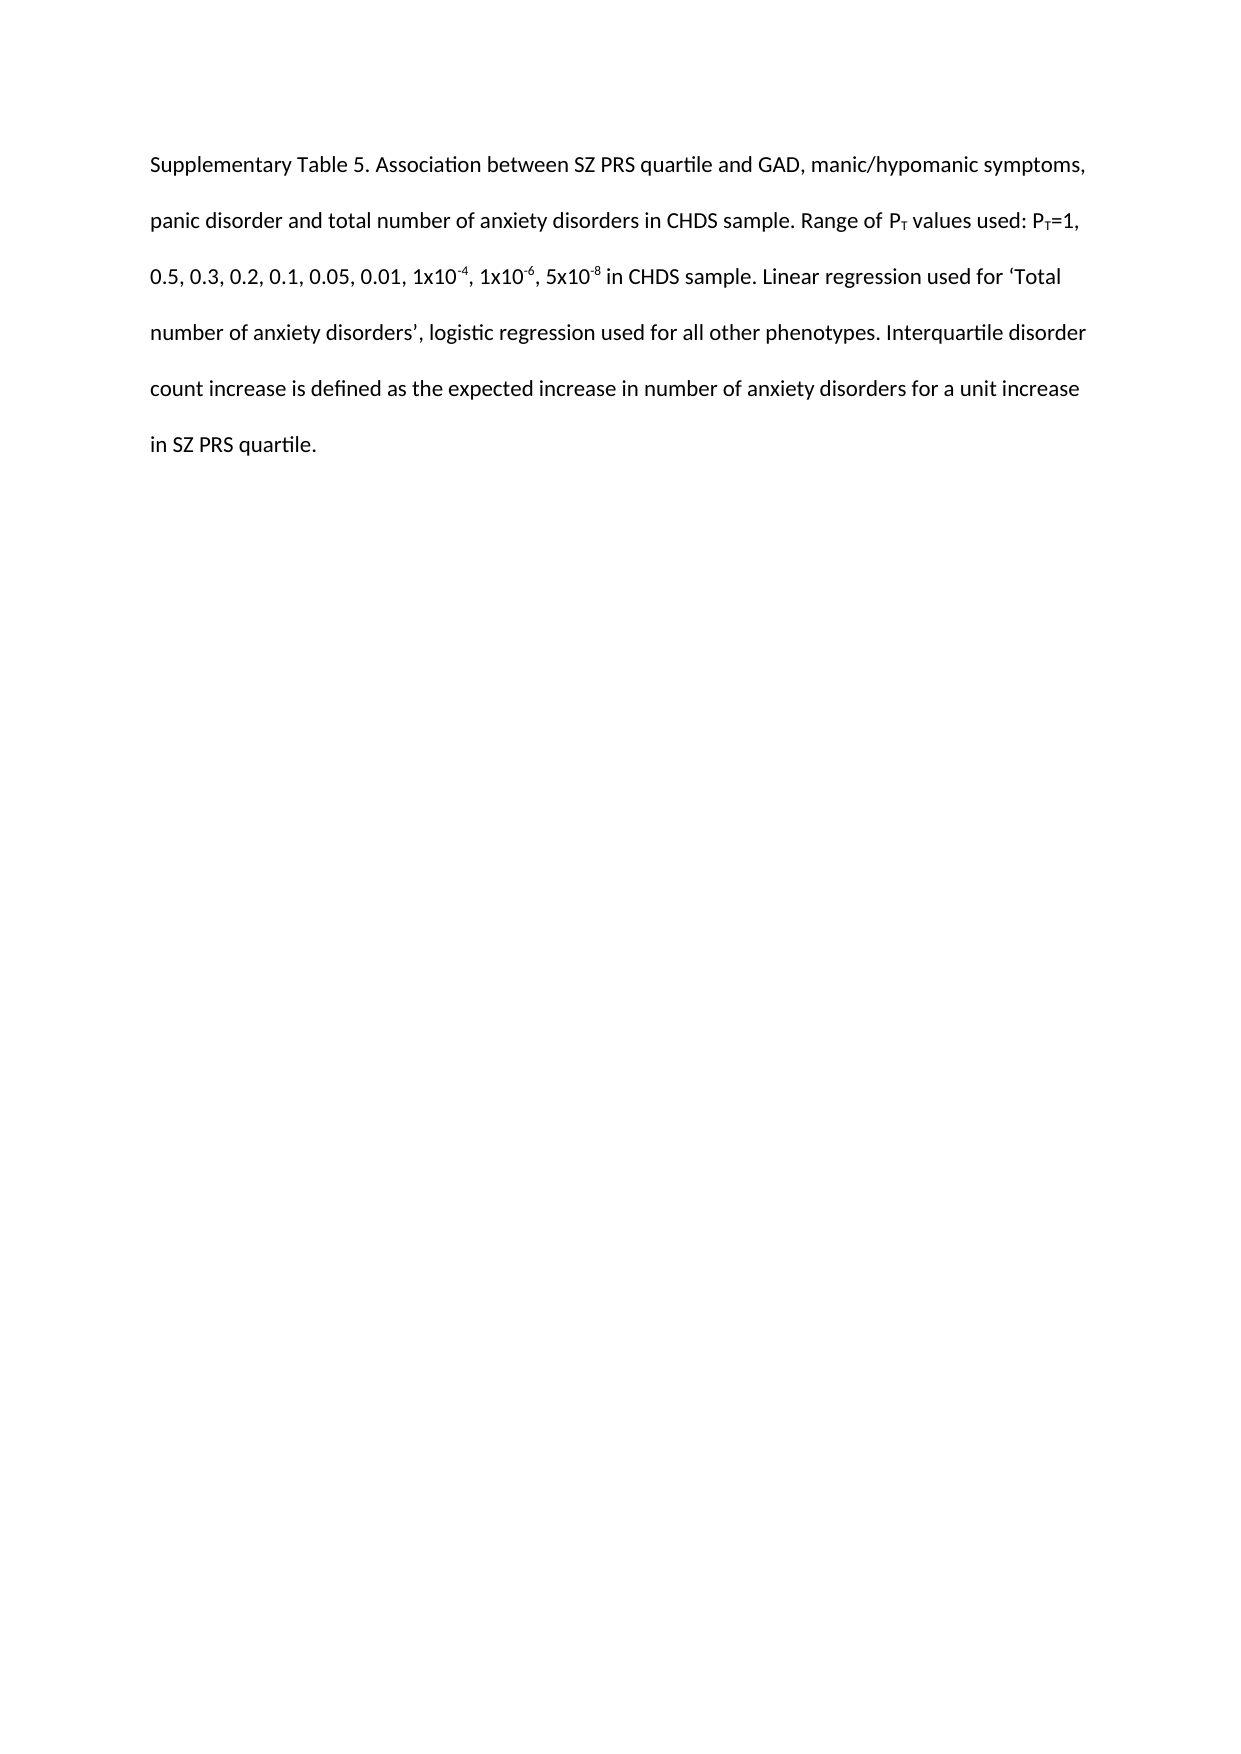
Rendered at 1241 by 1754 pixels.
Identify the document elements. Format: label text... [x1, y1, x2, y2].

text Supplementary Table 5. Association between SZ PRS quartile and GAD, manic/hypomanic symptoms, panic disorder and total number of anxiety disorders in CHDS sample. Range of PT values used: PT=1, 0.5, 0.3, 0.2, 0.1, 0.05, 0.01, 1x10-4, 1x10-6, 5x10-8 in CHDS sample. Linear regression used for ‘Total number of anxiety disorders’, logistic regression used for all other phenotypes. Interquartile disorder count increase is defined as the expected increase in number of anxiety disorders for a unit increase in SZ PRS quartile. [150, 150, 1090, 458]
